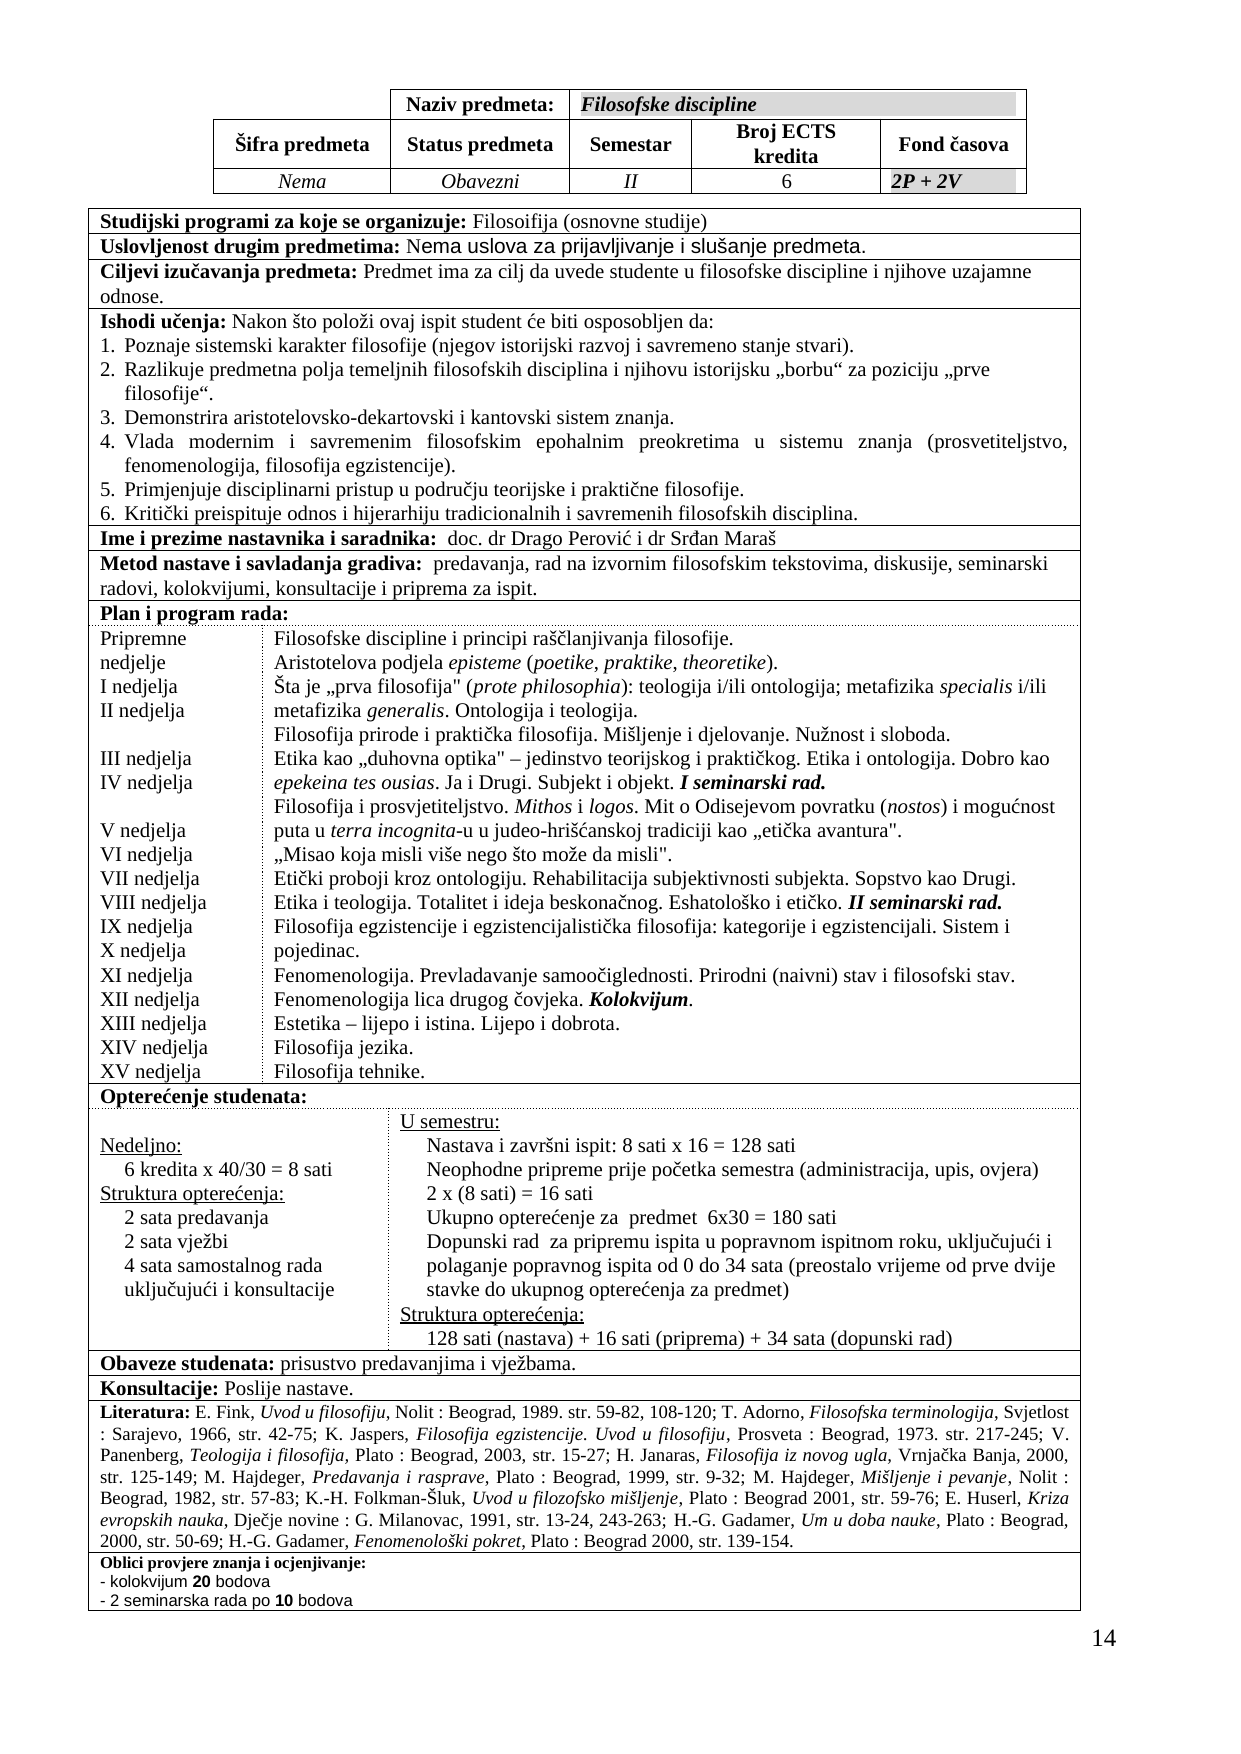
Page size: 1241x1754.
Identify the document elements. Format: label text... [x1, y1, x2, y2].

table_header Filosofske discipline [570, 90, 1026, 118]
table_cell Konsultacije: Poslije nastave. [89, 1376, 1080, 1400]
table_cell Broj ECTS kredita [692, 120, 880, 168]
table_header Studijski programi za koje se organizuje: Filosoifija (osnovne studije) [89, 209, 1080, 233]
table_cell Ime i prezime nastavnika i saradnika: doc. dr Drago Perović i dr Srđan Maraš [89, 526, 1080, 550]
table_cell II [570, 169, 691, 193]
table_cell Uslovljenost drugim predmetima: Nema uslova za prijavljivanje i slušanje predmeta. [89, 234, 1080, 258]
table_cell Nema [214, 169, 390, 193]
table_cell U semestru: Nastava i završni ispit: 8 sati x 16 = 128 sati Neophodne pripreme prije početka semestra (administracija, upis, ovjera) 2 x (8 sati) = 16 sati Ukupno opterećenje za predmet 6x30 = 180 sati Dopunski rad za pripremu ispita u popravnom ispitnom roku, uključujući i polaganje popravnog ispita od 0 do 34 sata (preostalo vrijeme od prve dvije stavke do ukupnog opterećenja za predmet) Struktura opterećenja: 128 sati (nastava) + 16 sati (priprema) + 34 sata (dopunski rad) [389, 1108, 1080, 1349]
table_cell Metod nastave i savladanja gradiva: predavanja, rad na izvornim filosofskim tekstovima, diskusije, seminarski radovi, kolokvijumi, konsultacije i priprema za ispit. [89, 551, 1080, 599]
table_cell Obaveze studenata: prisustvo predavanjima i vježbama. [89, 1351, 1080, 1375]
table_cell Plan i program rada: [89, 601, 1080, 624]
table_cell Obavezni [391, 169, 569, 193]
table_cell Fond časova [881, 120, 1026, 168]
table_cell Opterećenje studenata: [89, 1084, 1080, 1108]
table_cell Šifra predmeta [214, 120, 390, 168]
table_cell Status predmeta [391, 120, 569, 168]
table_cell Nedeljno: 6 kredita x 40/30 = 8 sati Struktura opterećenja: 2 sata predavanja 2 sata vježbi 4 sata samostalnog rada uključujući i konsultacije [89, 1108, 388, 1349]
table_cell 6 [692, 169, 880, 193]
table_header Naziv predmeta: [391, 90, 569, 118]
table_cell Pripremne nedjelje I nedjelja II nedjelja III nedjelja IV nedjelja V nedjelja VI nedjelja VII nedjelja VIII nedjelja IX nedjelja X nedjelja XI nedjelja XII nedjelja XIII nedjelja XIV nedjelja XV nedjelja [89, 625, 262, 1083]
table_cell Ishodi učenja: Nakon što položi ovaj ispit student će biti osposobljen da: Poznaje sistemski karakter filosofije (njegov istorijski razvoj i savremeno stanje stvari). Razlikuje predmetna polja temeljnih filosofskih disciplina i njihovu istorijsku „borbu“ za poziciju „prve filosofije“. Demonstrira aristotelovsko-dekartovski i kantovski sistem znanja. Vlada modernim i savremenim filosofskim epohalnim preokretima u sistemu znanja (prosvetiteljstvo, fenomenologija, filosofija egzistencije). Primjenjuje disciplinarni pristup u području teorijske i praktične filosofije. Kritički preispituje odnos i hijerarhiju tradicionalnih i savremenih filosofskih disciplina. [89, 309, 1080, 525]
table_cell Ciljevi izučavanja predmeta: Predmet ima za cilj da uvede studente u filosofske discipline i njihove uzajamne odnose. [89, 260, 1080, 308]
table_cell Literatura: E. Fink, Uvod u filosofiju, Nolit : Beograd, 1989. str. 59-82, 108-120; T. Adorno, Filosofska terminologija, Svjetlost : Sarajevo, 1966, str. 42-75; K. Jaspers, Filosofija egzistencije. Uvod u filosofiju, Prosveta : Beograd, 1973. str. 217-245; V. Panenberg, Teologija i filosofija, Plato : Beograd, 2003, str. 15-27; H. Janaras, Filosofija iz novog ugla, Vrnjačka Banja, 2000, str. 125-149; M. Hajdeger, Predavanja i rasprave, Plato : Beograd, 1999, str. 9-32; M. Hajdeger, Mišljenje i pevanje, Nolit : Beograd, 1982, str. 57-83; K.-H. Folkman-Šluk, Uvod u filozofsko mišljenje, Plato : Beograd 2001, str. 59-76; E. Huserl, Kriza evropskih nauka, Dječje novine : G. Milanovac, 1991, str. 13-24, 243-263; H.-G. Gadamer, Um u doba nauke, Plato : Beograd, 2000, str. 50-69; H.-G. Gadamer, Fenomenološki pokret, Plato : Beograd 2000, str. 139-154. [89, 1401, 1080, 1552]
table_cell Filosofske discipline i principi raščlanjivanja filosofije. Aristotelova podjela episteme (poetike, praktike, theoretike). Šta je „prva filosofija" (prote philosophia): teologija i/ili ontologija; metafizika specialis i/ili metafizika generalis. Ontologija i teologija. Filosofija prirode i praktička filosofija. Mišljenje i djelovanje. Nužnost i sloboda. Etika kao „duhovna optika" – jedinstvo teorijskog i praktičkog. Etika i ontologija. Dobro kao epekeina tes ousias. Ja i Drugi. Subjekt i objekt. I seminarski rad. Filosofija i prosvjetiteljstvo. Mithos i logos. Mit o Odisejevom povratku (nostos) i mogućnost puta u terra incognita-u u judeo-hrišćanskoj tradiciji kao „etička avantura". „Misao koja misli više nego što može da misli". Etički proboji kroz ontologiju. Rehabilitacija subjektivnosti subjekta. Sopstvo kao Drugi. Etika i teologija. Totalitet i ideja beskonačnog. Eshatološko i etičko. II seminarski rad. Filosofija egzistencije i egzistencijalistička filosofija: kategorije i egzistencijali. Sistem i pojedinac. Fenomenologija. Prevladavanje samoočiglednosti. Prirodni (naivni) stav i filosofski stav. Fenomenologija lica drugog čovjeka. Kolokvijum. Estetika – lijepo i istina. Lijepo i dobrota. Filosofija jezika. Filosofija tehnike. [263, 625, 1080, 1083]
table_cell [89, 1553, 1080, 1610]
table_cell Semestar [570, 120, 691, 168]
